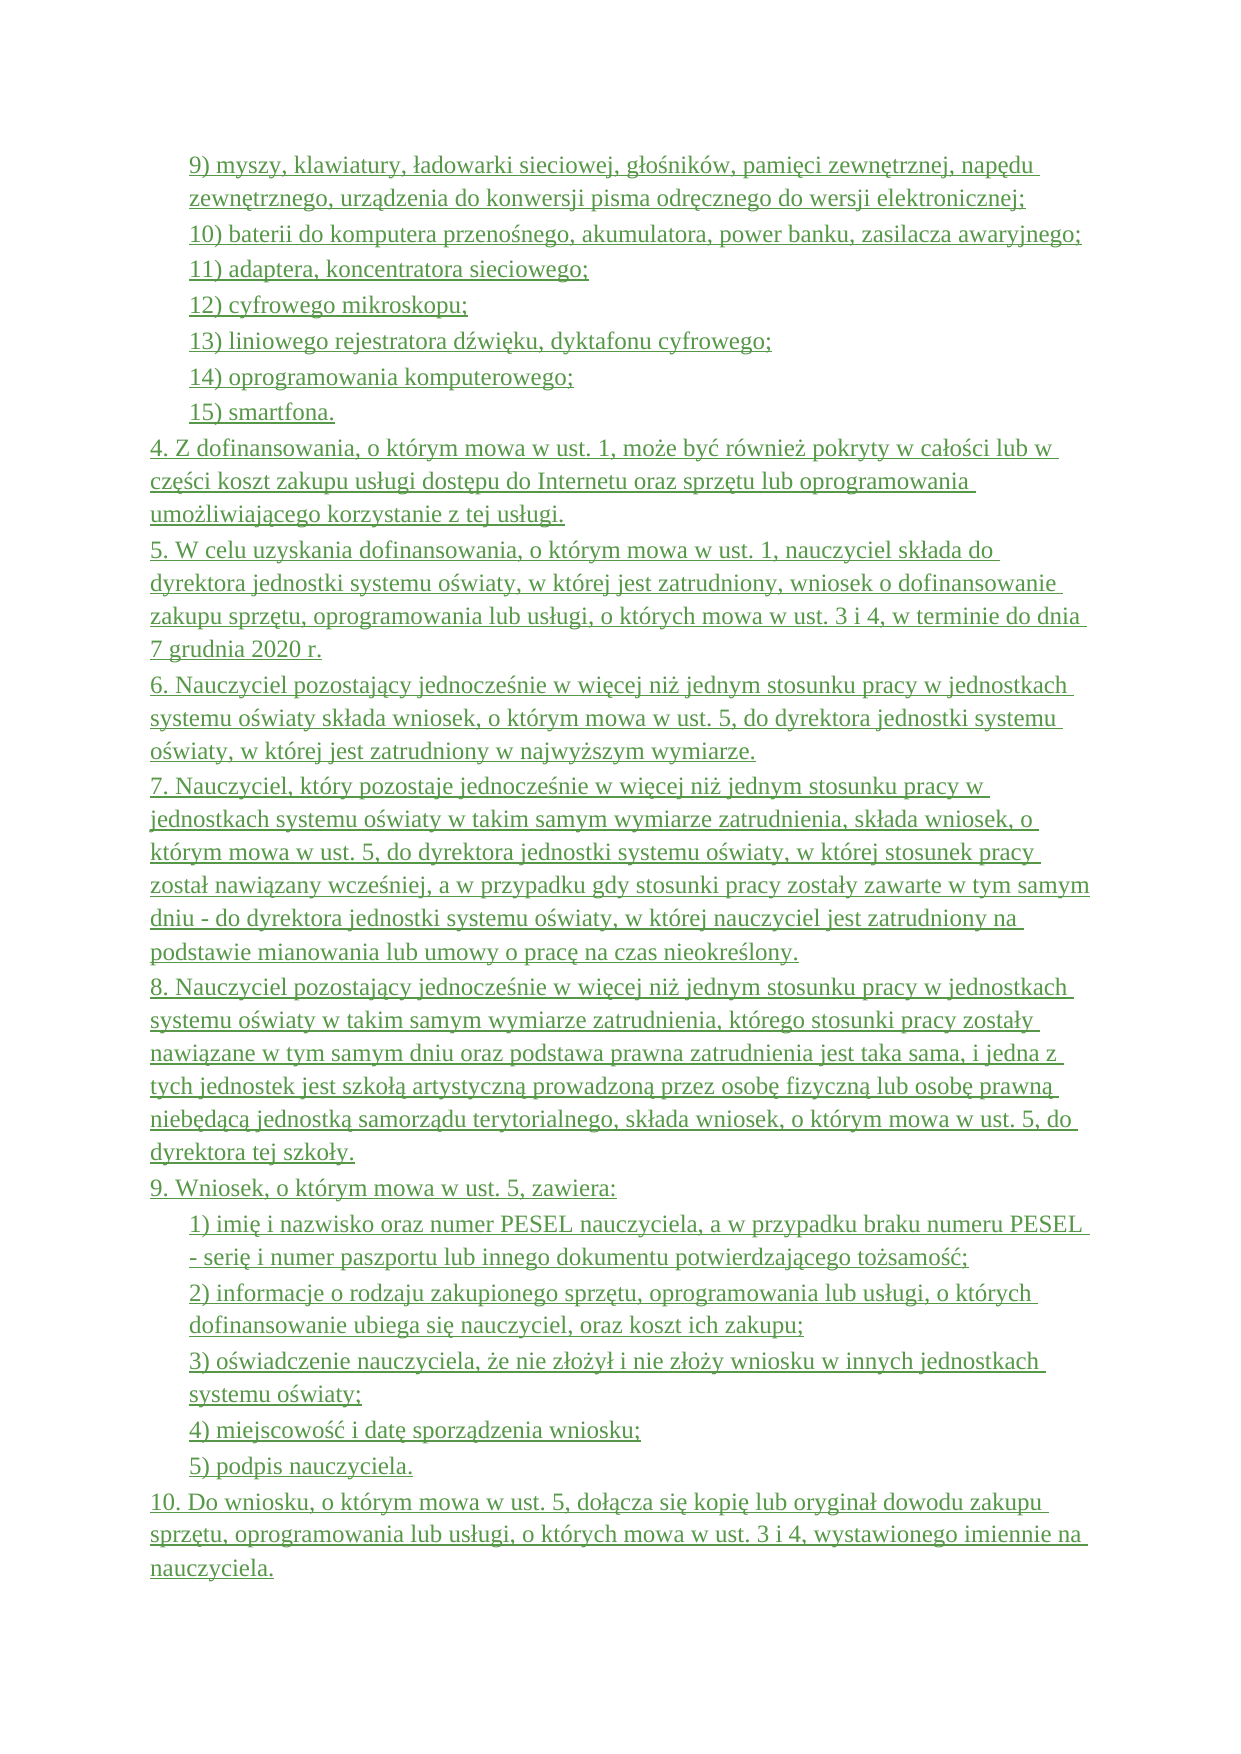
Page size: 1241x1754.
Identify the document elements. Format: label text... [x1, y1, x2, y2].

text 1) imię i nazwisko oraz numer PESEL nauczyciela, a w przypadku braku numeru PESEL - serię i numer paszportu lub innego dokumentu potwierdzającego tożsamość; [189, 1209, 1090, 1234]
text 13) liniowego rejestratora dźwięku, dyktafonu cyfrowego; [189, 326, 1090, 355]
text 12) cyfrowego mikroskopu; [189, 290, 1090, 319]
text 9. Wniosek, o którym mowa w ust. 5, zawiera: [150, 1173, 1090, 1202]
text 14) oprogramowania komputerowego; [189, 362, 1090, 390]
text 9) myszy, klawiatury, ładowarki sieciowej, głośników, pamięci zewnętrznej, napędu zewnętrznego, urządzenia do konwersji pisma odręcznego do wersji elektronicznej; [189, 150, 1090, 212]
text 10) baterii do komputera przenośnego, akumulatora, power banku, zasilacza awaryjnego; [189, 219, 1090, 247]
text 10. Do wniosku, o którym mowa w ust. 5, dołącza się kopię lub oryginał dowodu zakupu sprzętu, oprogramowania lub usługi, o których mowa w ust. 3 i 4, wystawionego imiennie na nauczyciela. [150, 1487, 1090, 1581]
text 7. Nauczyciel, który pozostaje jednocześnie w więcej niż jednym stosunku pracy w jednostkach systemu oświaty w takim samym wymiarze zatrudnienia, składa wniosek, o którym mowa w ust. 5, do dyrektora jednostki systemu oświaty, w której stosunek pracy został nawiązany wcześniej, a w przypadku gdy stosunki pracy zostały zawarte w tym samym dniu - do dyrektora jednostki systemu oświaty, w której nauczyciel jest zatrudniony na podstawie mianowania lub umowy o pracę na czas nieokreślony. [150, 897, 1090, 965]
text 4) miejscowość i datę sporządzenia wniosku; [189, 1415, 1090, 1444]
text 2) informacje o rodzaju zakupionego sprzętu, oprogramowania lub usługi, o których dofinansowanie ubiega się nauczyciel, oraz koszt ich zakupu; [189, 1278, 1090, 1339]
text 7. Nauczyciel, który pozostaje jednocześnie w więcej niż jednym stosunku pracy w jednostkach systemu oświaty w takim samym wymiarze zatrudnienia, składa wniosek, o którym mowa w ust. 5, do dyrektora jednostki systemu oświaty, w której stosunek pracy został nawiązany wcześniej, a w przypadku gdy stosunki pracy zostały zawarte w tym samym dniu - do dyrektora jednostki systemu oświaty, w której nauczyciel jest zatrudniony na podstawie mianowania lub umowy o pracę na czas nieokreślony. [150, 771, 1090, 896]
text 5) podpis nauczyciela. [189, 1451, 1090, 1479]
text 15) smartfona. [189, 397, 1090, 426]
text 8. Nauczyciel pozostający jednocześnie w więcej niż jednym stosunku pracy w jednostkach systemu oświaty w takim samym wymiarze zatrudnienia, którego stosunki pracy zostały nawiązane w tym samym dniu oraz podstawa prawna zatrudnienia jest taka sama, i jedna z tych jednostek jest szkołą artystyczną prowadzoną przez osobę fizyczną lub osobę prawną niebędącą jednostką samorządu terytorialnego, składa wniosek, o którym mowa w ust. 5, do dyrektora tej szkoły. [150, 972, 1090, 1166]
text 5. W celu uzyskania dofinansowania, o którym mowa w ust. 1, nauczyciel składa do dyrektora jednostki systemu oświaty, w której jest zatrudniony, wniosek o dofinansowanie zakupu sprzętu, oprogramowania lub usługi, o których mowa w ust. 3 i 4, w terminie do dnia 7 grudnia 2020 r. [150, 535, 1090, 663]
text 1) imię i nazwisko oraz numer PESEL nauczyciela, a w przypadku braku numeru PESEL - serię i numer paszportu lub innego dokumentu potwierdzającego tożsamość; [189, 1235, 1090, 1271]
text 3) oświadczenie nauczyciela, że nie złożył i nie złoży wniosku w innych jednostkach systemu oświaty; [189, 1346, 1090, 1408]
text 11) adaptera, koncentratora sieciowego; [189, 254, 1090, 283]
text 4. Z dofinansowania, o którym mowa w ust. 1, może być również pokryty w całości lub w części koszt zakupu usługi dostępu do Internetu oraz sprzętu lub oprogramowania umożliwiającego korzystanie z tej usługi. [150, 433, 1090, 528]
text 6. Nauczyciel pozostający jednocześnie w więcej niż jednym stosunku pracy w jednostkach systemu oświaty składa wniosek, o którym mowa w ust. 5, do dyrektora jednostki systemu oświaty, w której jest zatrudniony w najwyższym wymiarze. [150, 670, 1090, 764]
